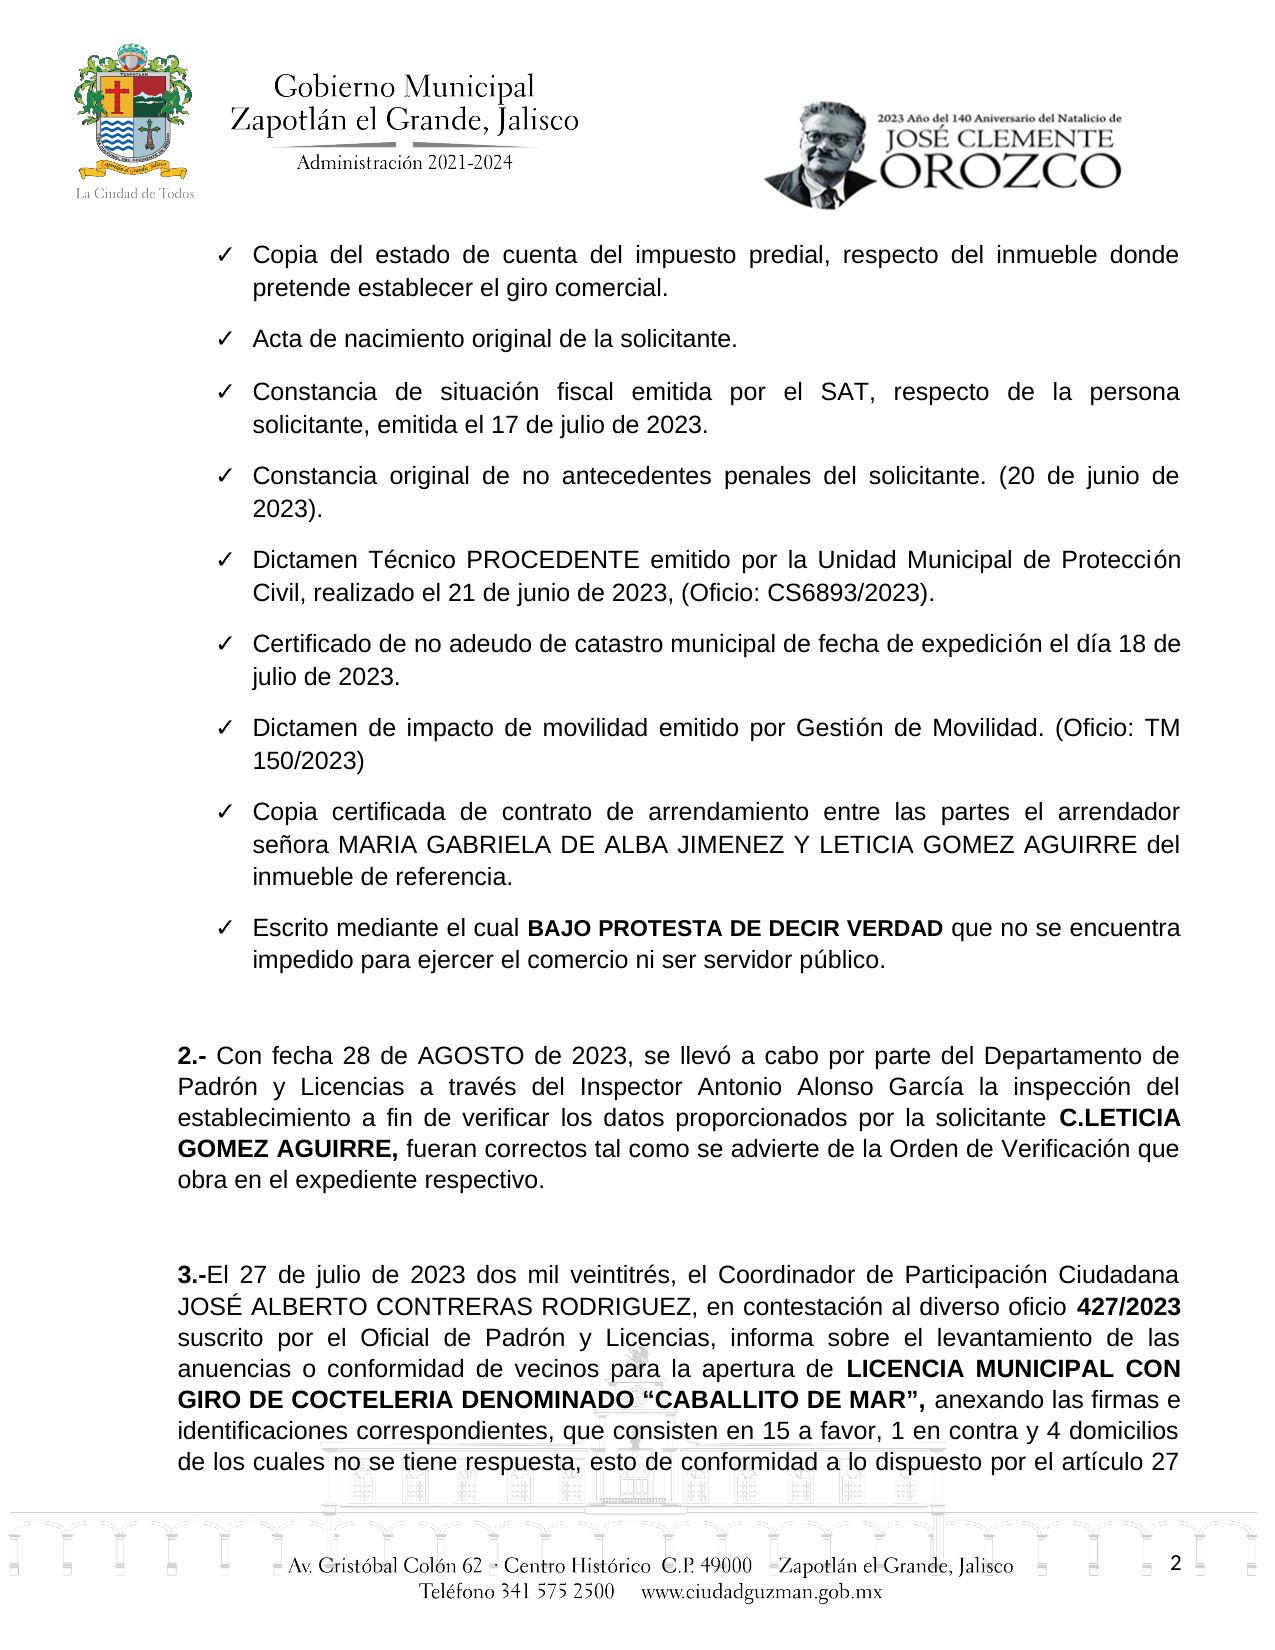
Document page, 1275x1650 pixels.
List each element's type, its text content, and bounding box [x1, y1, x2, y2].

list Escrito mediante el cual BAJO PROTESTA DE DECIR VERDAD que no se encuentra impedido para ejercer el comercio ni ser servidor público. [215, 909, 1181, 974]
text 2.- Con fecha 28 de AGOSTO de 2023, se llevó a cabo por parte del Departamento de Padrón y Licencias a través del Inspector Antonio Alonso García la inspección del establecimiento a fin de verificar los datos proporcionados por la solicitante C.LETICIA GOMEZ AGUIRRE, fueran correctos tal como se advierte de la Orden de Verificación que obra en el expediente respectivo. [177, 1041, 1181, 1194]
list Copia del estado de cuenta del impuesto predial, respecto del inmueble donde pretende establecer el giro comercial. [215, 236, 1181, 301]
list Acta de nacimiento original de la solicitante. [215, 320, 1181, 354]
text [177, 1261, 1181, 1476]
list Certificado de no adeudo de catastro municipal de fecha de expedición el día 18 de julio de 2023. [215, 626, 1181, 691]
list Constancia de situación fiscal emitida por el SAT, respecto de la persona solicitante, emitida el 17 de julio de 2023. [215, 374, 1181, 439]
list Constancia original de no antecedentes penales del solicitante. (20 de junio de 2023). [215, 458, 1181, 523]
list Copia certificada de contrato de arrendamiento entre las partes el arrendador señora MARIA GABRIELA DE ALBA JIMENEZ Y LETICIA GOMEZ AGUIRRE del inmueble de referencia. [215, 794, 1181, 890]
picture [0, 0, 1271, 1647]
list Dictamen Técnico PROCEDENTE emitido por la Unidad Municipal de Protección Civil, realizado el 21 de junio de 2023, (Oficio: CS6893/2023). [215, 542, 1181, 607]
list Dictamen de impacto de movilidad emitido por Gestión de Movilidad. (Oficio: TM 150/2023) [215, 710, 1181, 775]
